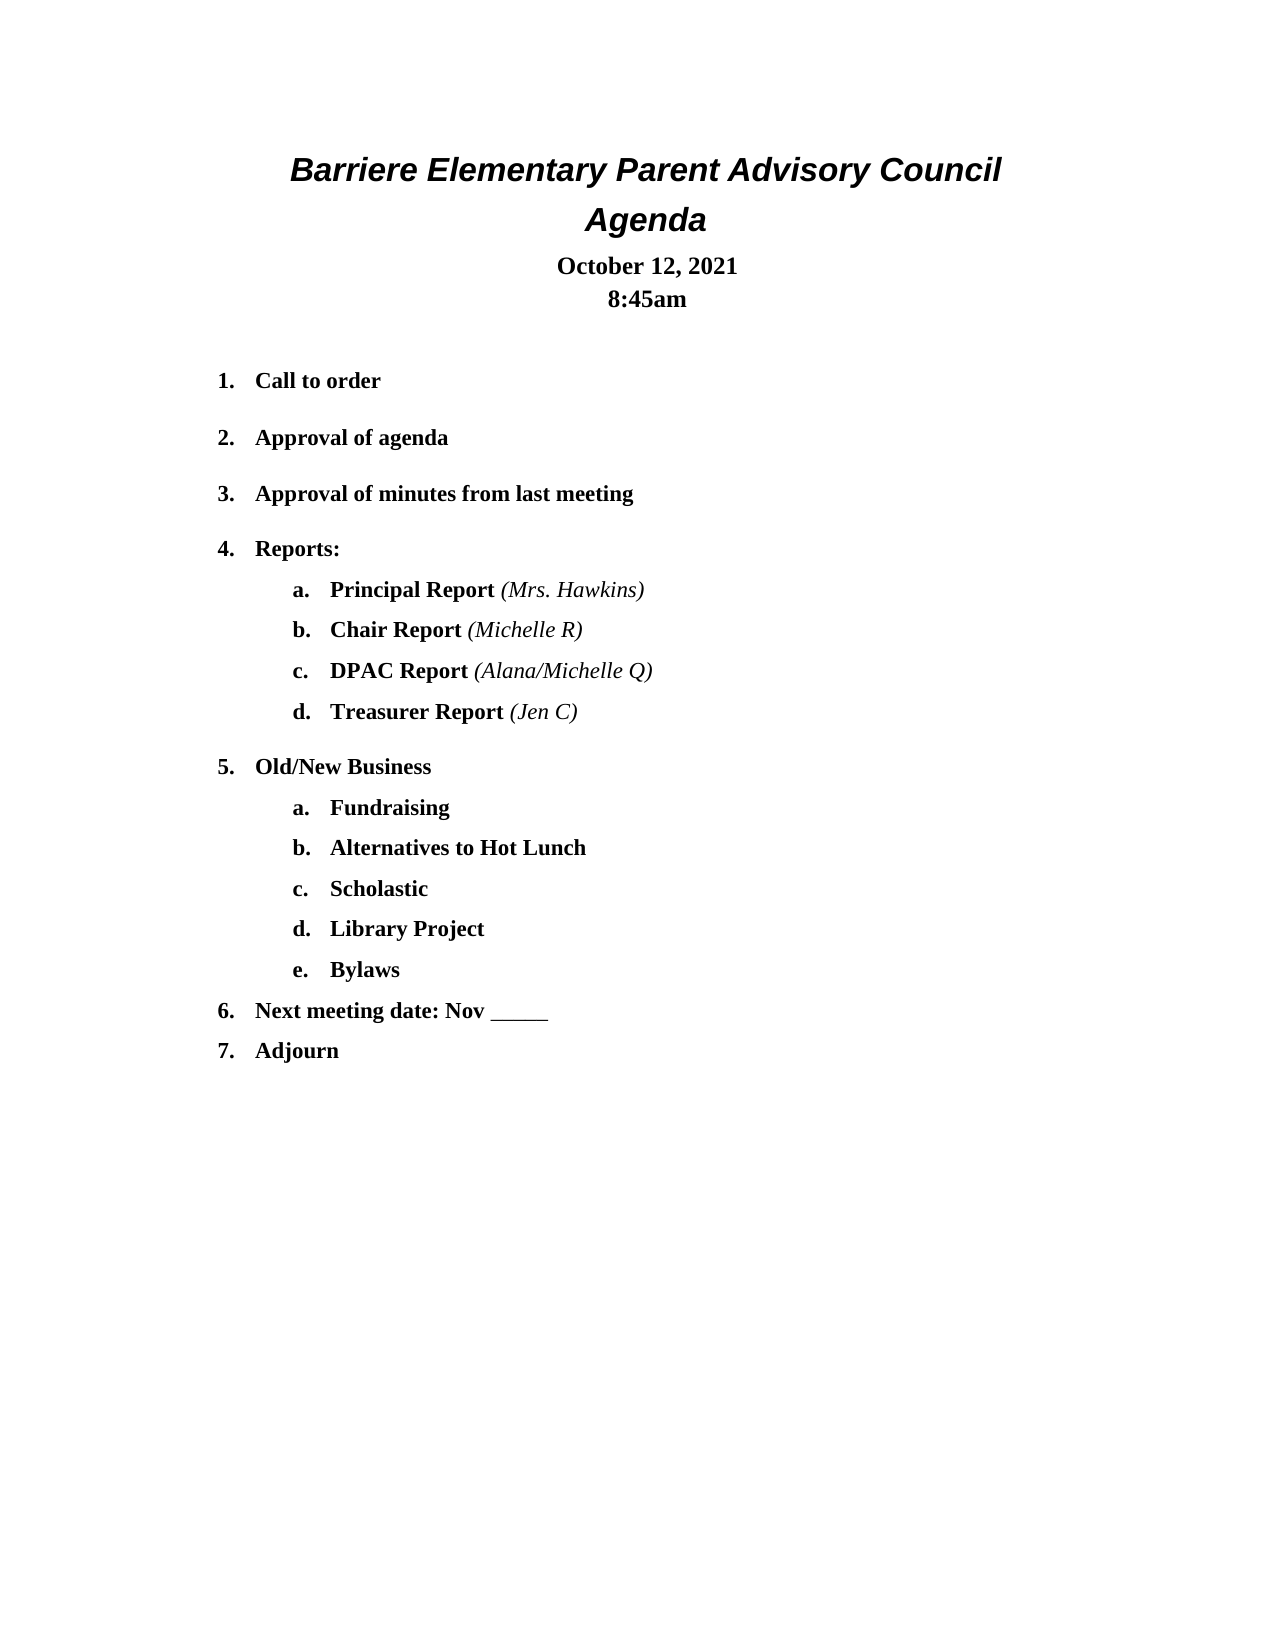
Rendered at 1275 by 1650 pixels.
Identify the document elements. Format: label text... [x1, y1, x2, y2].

list Treasurer Report (Jen C) [292, 698, 1095, 724]
list Reports: [217, 535, 1095, 562]
list DPAC Report (Alana/Michelle Q) [292, 657, 1095, 683]
list Fundraising [292, 794, 1095, 820]
subtitle Agenda [199, 200, 1095, 239]
subtitle Barriere Elementary Parent Advisory Council [199, 150, 1095, 188]
list Bylaws [292, 956, 1095, 982]
list Approval of agenda [217, 422, 1095, 451]
list Chair Report (Michelle R) [292, 617, 1095, 643]
subtitle 8:45am [199, 284, 1095, 313]
list Adjourn [217, 1037, 1095, 1064]
list Approval of minutes from last meeting [217, 480, 1095, 506]
list Call to order [217, 367, 1095, 393]
list Scholastic [292, 875, 1095, 901]
list Principal Report (Mrs. Hawkins) [292, 576, 1095, 602]
list Next meeting date: Nov _____ [217, 997, 1095, 1023]
list Alternatives to Hot Lunch [292, 834, 1095, 861]
list Old/New Business [217, 753, 1095, 779]
list Library Project [292, 916, 1095, 942]
